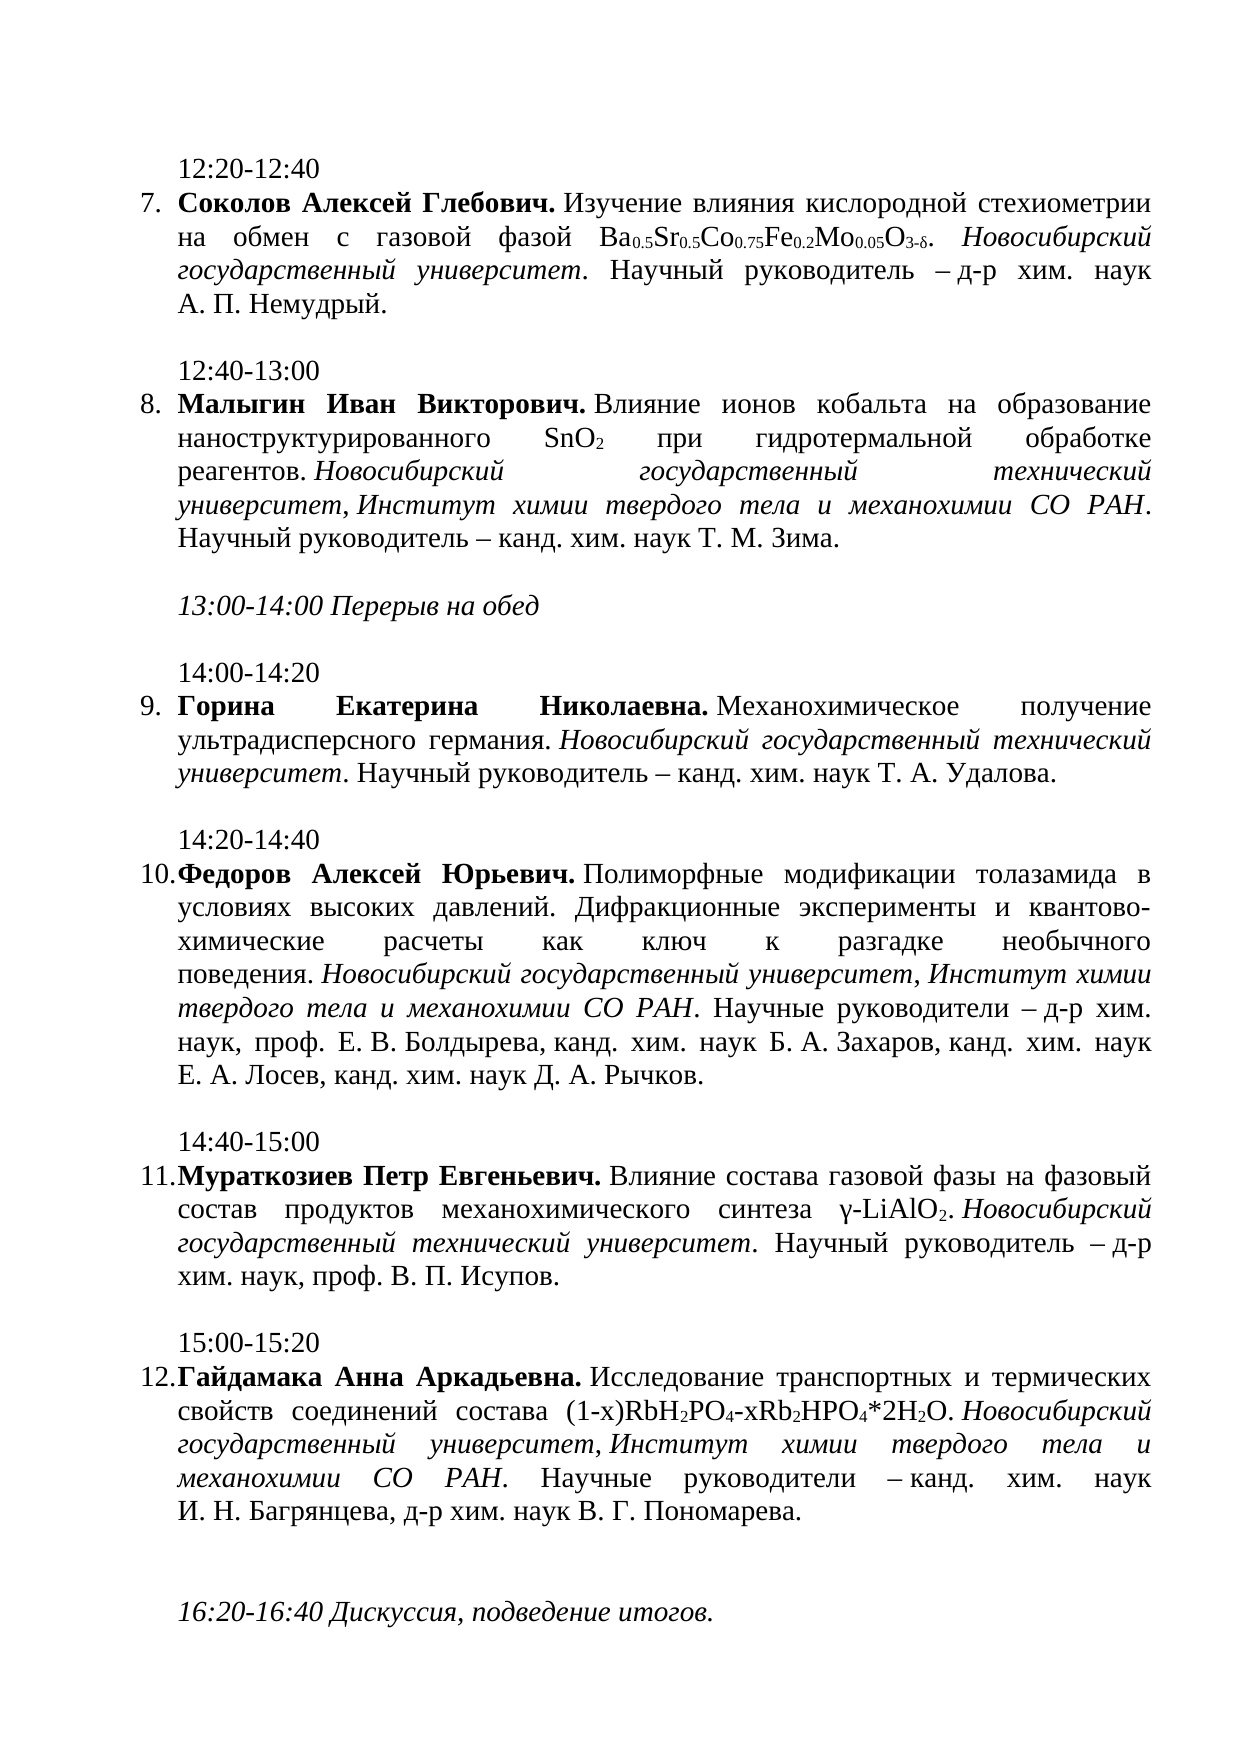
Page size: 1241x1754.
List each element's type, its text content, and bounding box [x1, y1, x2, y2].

list Федоров Алексей Юрьевич. Полиморфные модификации толазамида в условиях высоких давлений. Дифракционные эксперименты и квантово-химические расчеты как ключ к разгадке необычного поведения. Новосибирский государственный университет, Институт химии твердого тела и механохимии СО РАН. Научные руководители – д-р хим. наук, проф. Е. В. Болдырева, канд. хим. наук Б. А. Захаров, канд. хим. наук Е. А. Лосев, канд. хим. наук Д. А. Рычков. [140, 856, 1152, 1091]
list Гайдамака Анна Аркадьевна. Исследование транспортных и термических свойств соединений состава (1-x)RbH2PO4-xRb2HPO4*2H2O. Новосибирский государственный университет, Институт химии твердого тела и механохимии СО РАН. Научные руководители – канд. хим. наук И. Н. Багрянцева, д-р хим. наук В. Г. Пономарева. [140, 1359, 1152, 1527]
text 14:20-14:40 [177, 822, 1152, 856]
list Мураткозиев Петр Евгеньевич. Влияние состава газовой фазы на фазовый состав продуктов механохимического синтеза γ-LiAlO2. Новосибирский государственный технический университет. Научный руководитель – д-р хим. наук, проф. В. П. Исупов. [140, 1158, 1152, 1292]
text 14:00-14:20 [177, 655, 1152, 688]
text 12:20-12:40 [177, 152, 1152, 185]
list Горина Екатерина Николаевна. Механохимическое получение ультрадисперсного германия. Новосибирский государственный технический университет. Научный руководитель – канд. хим. наук Т. А. Удалова. [140, 688, 1152, 789]
text 13:00-14:00 Перерыв на обед [177, 588, 1152, 621]
list Соколов Алексей Глебович. Изучение влияния кислородной стехиометрии на обмен с газовой фазой Ba0.5Sr0.5Co0.75Fe0.2Mo0.05O3-δ. Новосибирский государственный университет. Научный руководитель – д-р хим. наук А. П. Немудрый. [140, 185, 1152, 319]
text 15:00-15:20 [177, 1326, 1152, 1359]
text 16:20-16:40 Дискуссия, подведение итогов. [177, 1594, 1152, 1627]
text 14:40-15:00 [177, 1124, 1152, 1158]
text 12:40-13:00 [177, 353, 1152, 386]
list Малыгин Иван Викторович. Влияние ионов кобальта на образование наноструктурированного SnO2 при гидротермальной обработке реагентов. Новосибирский государственный технический университет, Институт химии твердого тела и механохимии СО РАН. Научный руководитель – канд. хим. наук Т. М. Зима. [140, 386, 1152, 554]
